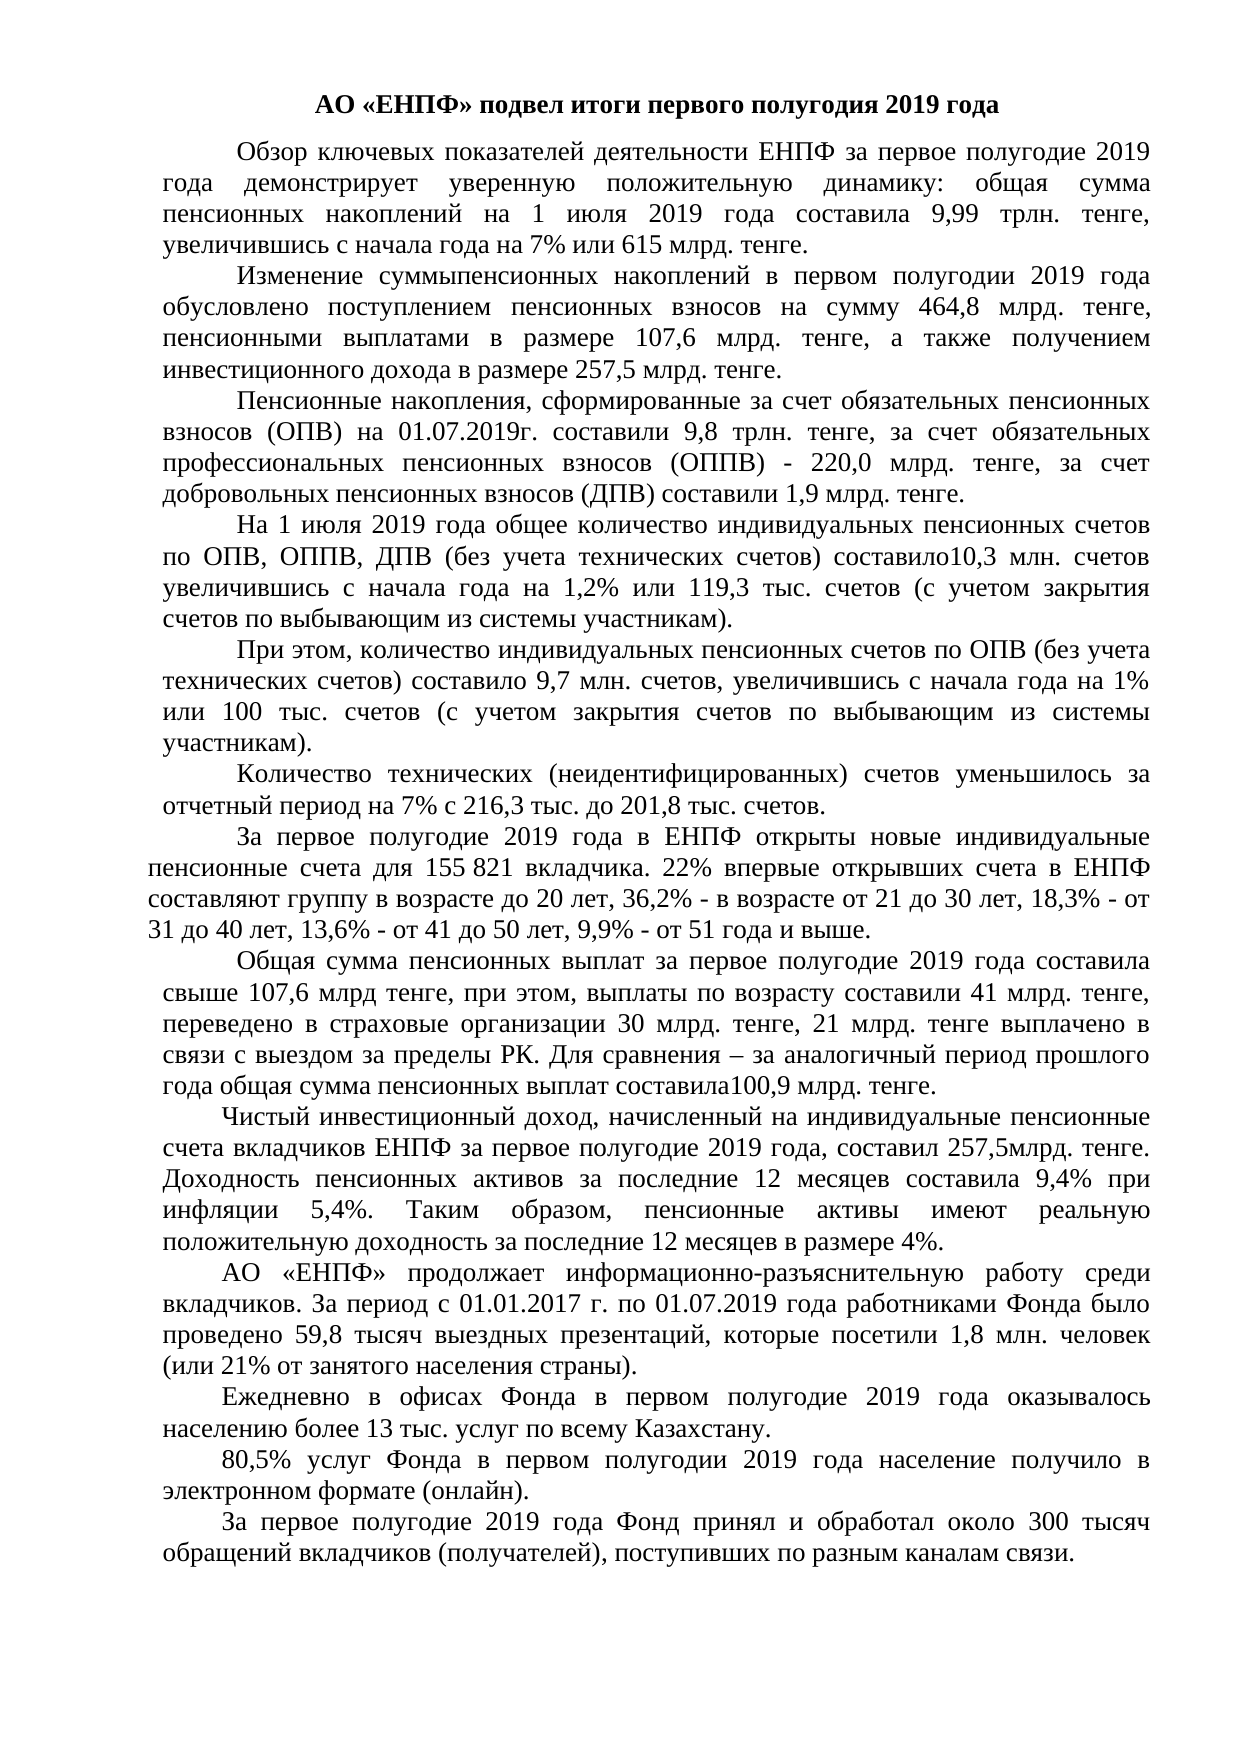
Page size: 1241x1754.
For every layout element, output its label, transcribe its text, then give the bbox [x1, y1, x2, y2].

text Общая сумма пенсионных выплат за первое полугодие 2019 года составила свыше 107,6 млрд тенге, при этом, выплаты по возрасту составили 41 млрд. тенге, переведено в страховые организации 30 млрд. тенге, 21 млрд. тенге выплачено в связи с выездом за пределы РК. Для сравнения – за аналогичный период прошлого года общая сумма пенсионных выплат составила100,9 млрд. тенге. [162, 944, 1152, 1100]
text За первое полугодие 2019 года в ЕНПФ открыты новые индивидуальные пенсионные счета для 155 821 вкладчика. 22% впервые открывших счета в ЕНПФ составляют группу в возрасте до 20 лет, 36,2% - в возрасте от 21 до 30 лет, 18,3% - от 31 до 40 лет, 13,6% - от 41 до 50 лет, 9,9% - от 51 года и выше. [148, 820, 1152, 944]
text АО «ЕНПФ» продолжает информационно-разъяснительную работу среди вкладчиков. За период с 01.01.2017 г. по 01.07.2019 года работниками Фонда было проведено 59,8 тысяч выездных презентаций, которые посетили 1,8 млн. человек (или 21% от занятого населения страны). [162, 1256, 1152, 1381]
text Чистый инвестиционный доход, начисленный на индивидуальные пенсионные счета вкладчиков ЕНПФ за первое полугодие 2019 года, составил 257,5млрд. тенге. Доходность пенсионных активов за последние 12 месяцев составила 9,4% при инфляции 5,4%. Таким образом, пенсионные активы имеют реальную положительную доходность за последние 12 месяцев в размере 4%. [162, 1100, 1152, 1256]
text Обзор ключевых показателей деятельности ЕНПФ за первое полугодие 2019 года демонстрирует уверенную положительную динамику: общая сумма пенсионных накоплений на 1 июля 2019 года составила 9,99 трлн. тенге, увеличившись с начала года на 7% или 615 млрд. тенге. [162, 135, 1152, 259]
text Изменение суммыпенсионных накоплений в первом полугодии 2019 года обусловлено поступлением пенсионных взносов на сумму 464,8 млрд. тенге, пенсионными выплатами в размере 107,6 млрд. тенге, а также получением инвестиционного дохода в размере 257,5 млрд. тенге. [162, 259, 1152, 384]
text При этом, количество индивидуальных пенсионных счетов по ОПВ (без учета технических счетов) составило 9,7 млн. счетов, увеличившись с начала года на 1% или 100 тыс. счетов (с учетом закрытия счетов по выбывающим из системы участникам). [162, 633, 1152, 758]
text АО «ЕНПФ» подвел итоги первого полугодия 2019 года [162, 89, 1152, 120]
text Пенсионные накопления, сформированные за счет обязательных пенсионных взносов (ОПВ) на 01.07.2019г. составили 9,8 трлн. тенге, за счет обязательных профессиональных пенсионных взносов (ОППВ) - 220,0 млрд. тенге, за счет добровольных пенсионных взносов (ДПВ) составили 1,9 млрд. тенге. [162, 384, 1152, 508]
text Ежедневно в офисах Фонда в первом полугодие 2019 года оказывалось населению более 13 тыс. услуг по всему Казахстану. [162, 1381, 1152, 1443]
text 80,5% услуг Фонда в первом полугодии 2019 года население получило в электронном формате (онлайн). [162, 1443, 1152, 1505]
text Количество технических (неидентифицированных) счетов уменьшилось за отчетный период на 7% с 216,3 тыс. до 201,8 тыс. счетов. [162, 758, 1152, 820]
text На 1 июля 2019 года общее количество индивидуальных пенсионных счетов по ОПВ, ОППВ, ДПВ (без учета технических счетов) составило10,3 млн. счетов увеличившись с начала года на 1,2% или 119,3 тыс. счетов (с учетом закрытия счетов по выбывающим из системы участникам). [162, 508, 1152, 633]
text За первое полугодие 2019 года Фонд принял и обработал около 300 тысяч обращений вкладчиков (получателей), поступивших по разным каналам связи. [162, 1505, 1152, 1567]
